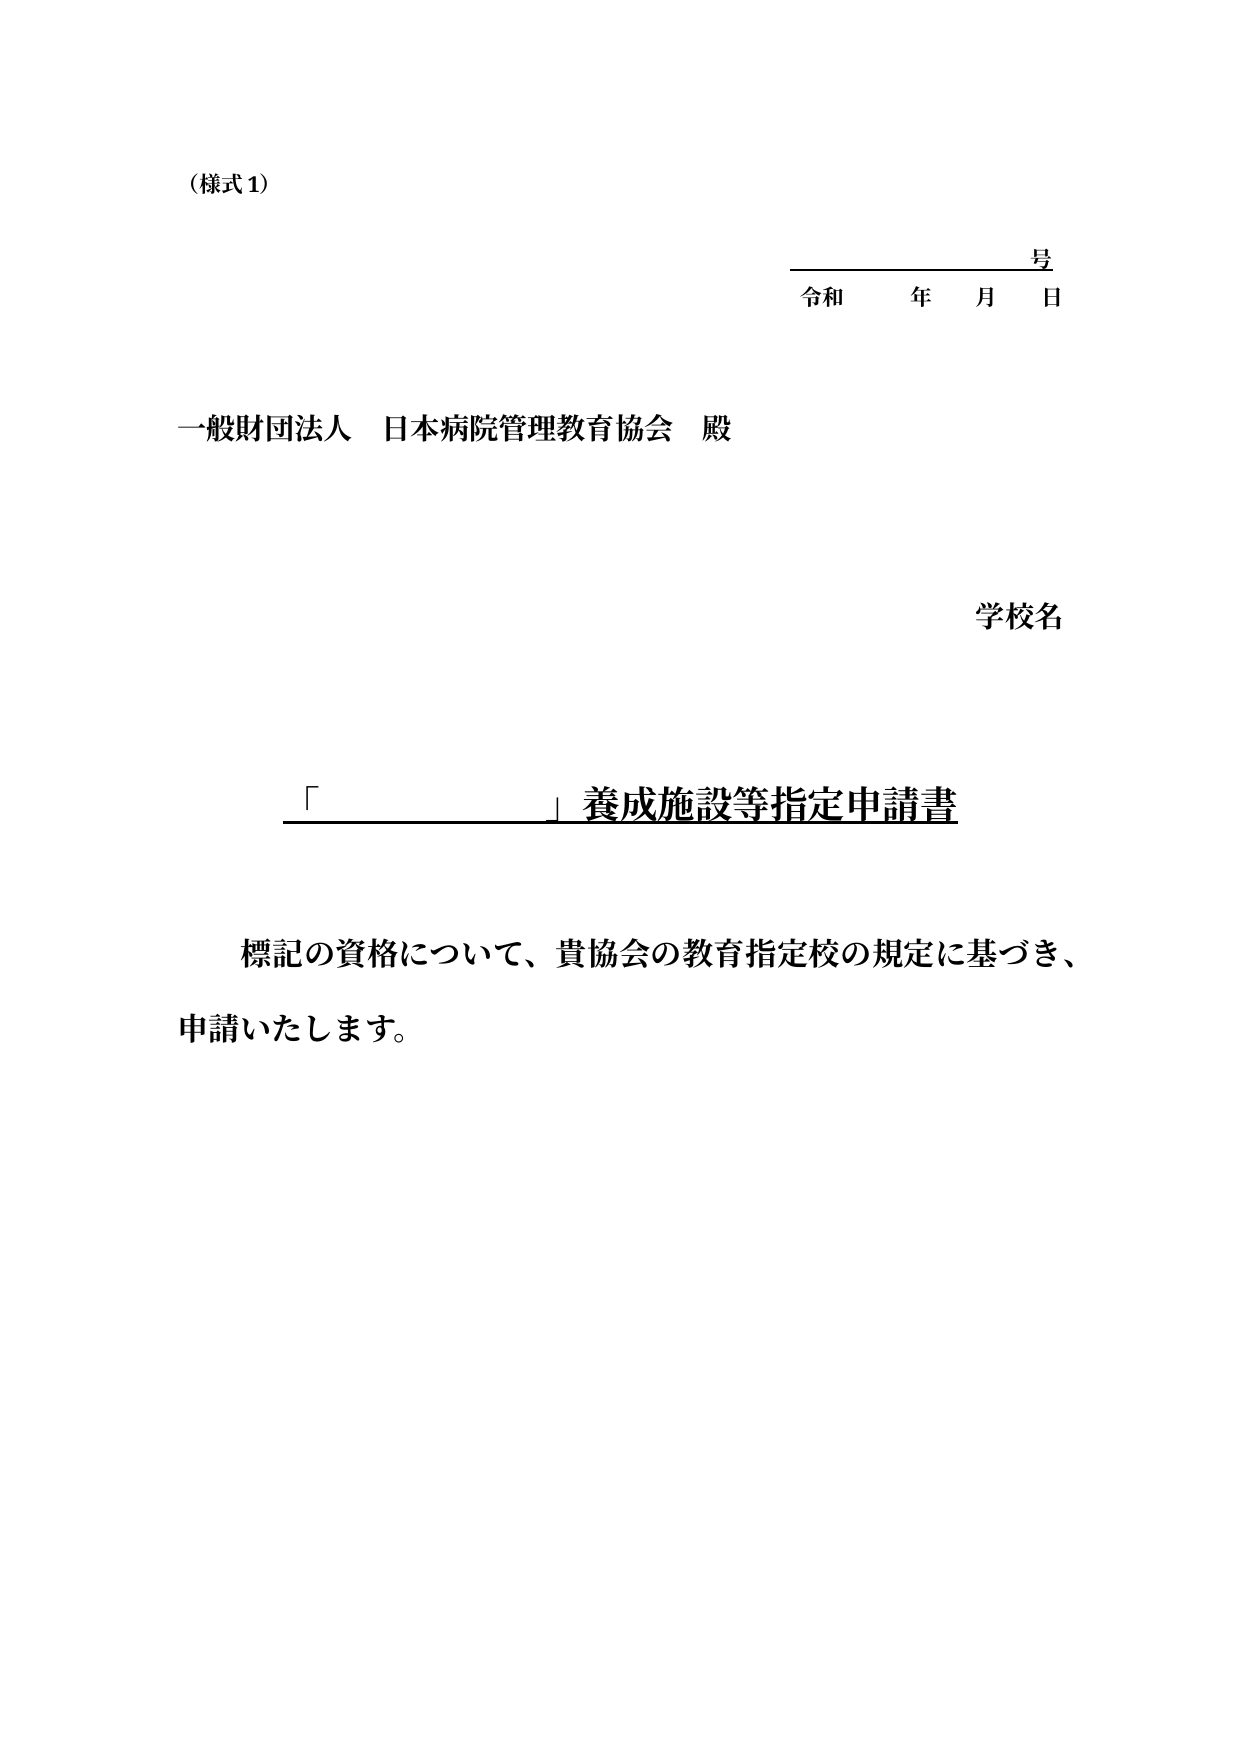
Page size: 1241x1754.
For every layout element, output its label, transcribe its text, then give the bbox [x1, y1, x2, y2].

text 号 [177, 239, 1063, 277]
text 標記の資格について、貴協会の教育指定校の規定に基づき、申請いたします。 [177, 914, 1063, 1064]
text （様式1） [177, 164, 1063, 202]
text 一般財団法人 日本病院管理教育協会 殿 [177, 389, 1063, 464]
text 学校名 [177, 577, 1063, 652]
text 「 」養成施設等指定申請書 [177, 764, 1063, 839]
text 令和 年 月 日 [177, 277, 1063, 314]
